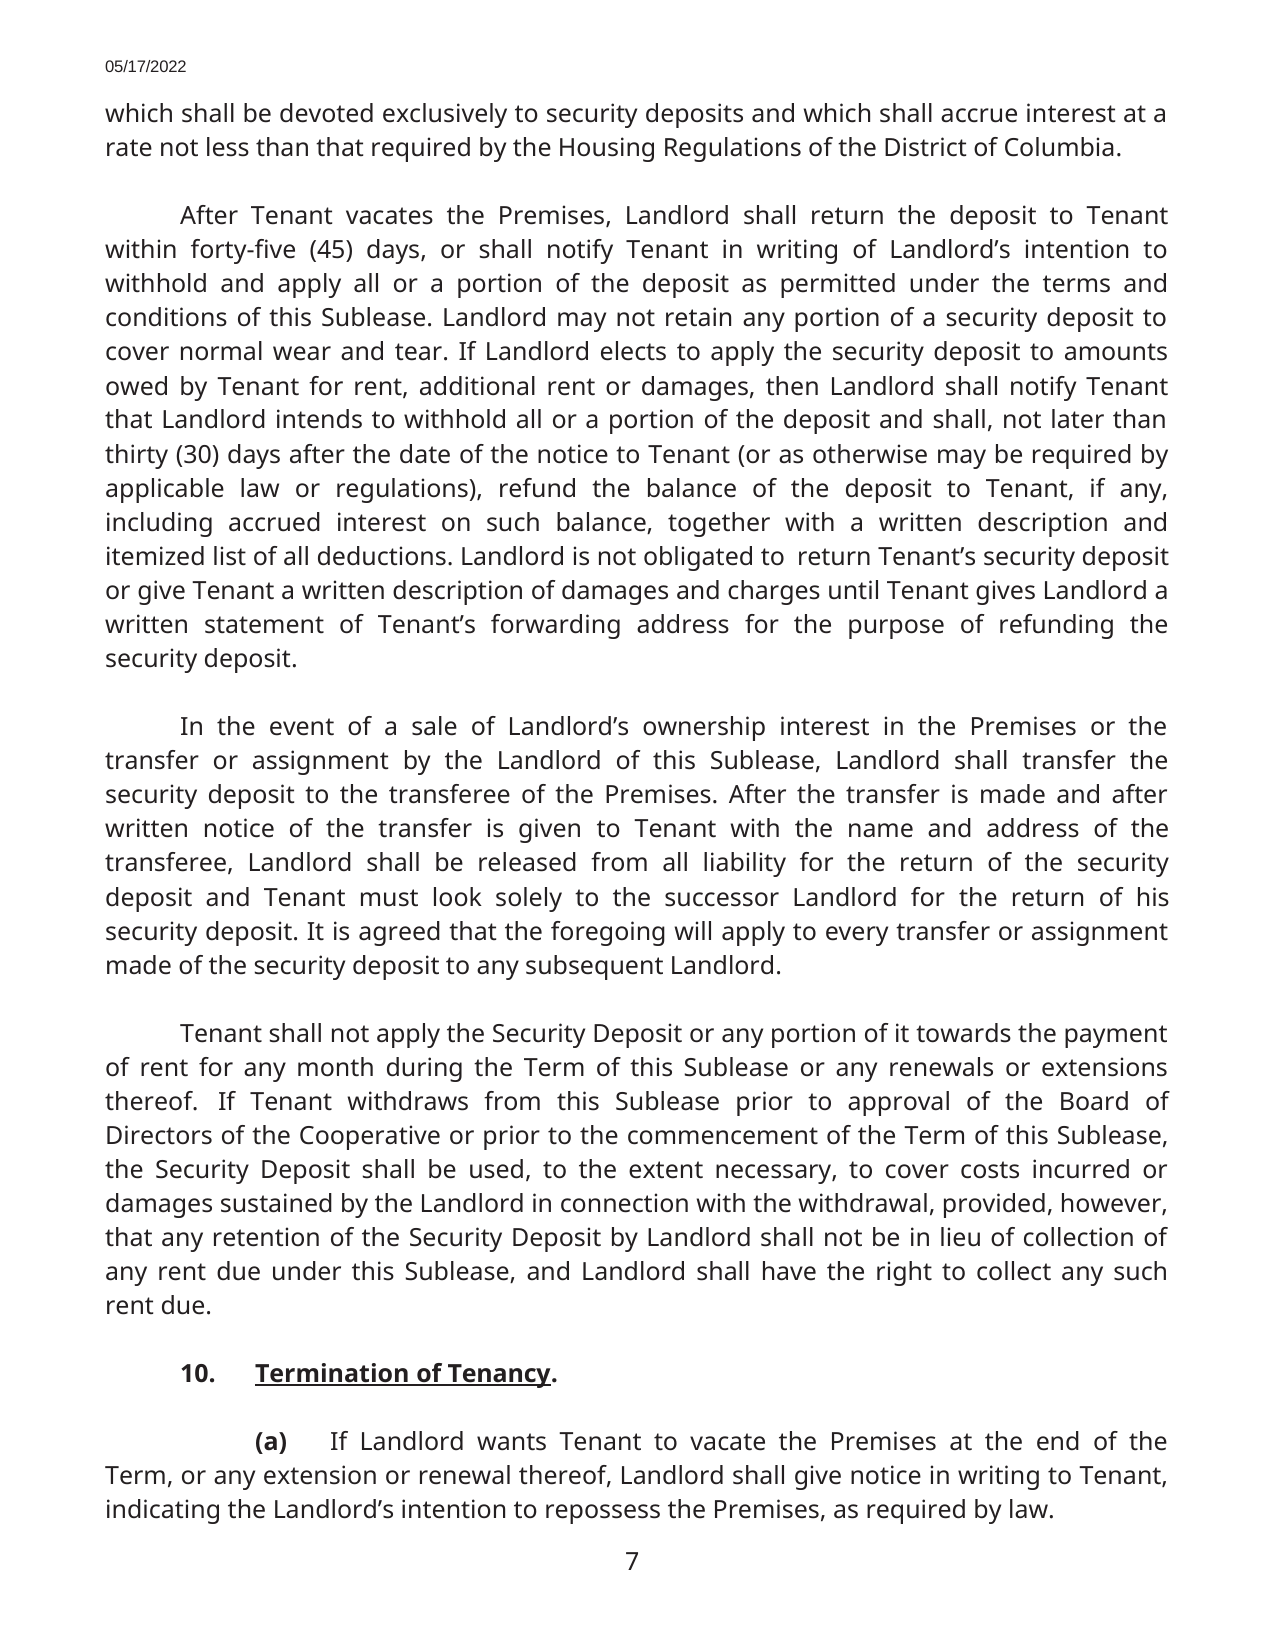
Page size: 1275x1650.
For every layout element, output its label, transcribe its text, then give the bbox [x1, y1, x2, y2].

text In the event of a sale of Landlord’s ownership interest in the Premises or the transfer or assignment by the Landlord of this Sublease, Landlord shall transfer the security deposit to the transferee of the Premises. After the transfer is made and after written notice of the transfer is given to Tenant with the name and address of the transferee, Landlord shall be released from all liability for the return of the security deposit and Tenant must look solely to the successor Landlord for the return of his security deposit. It is agreed that the foregoing will apply to every transfer or assignment made of the security deposit to any subsequent Landlord. [105, 709, 1169, 981]
text After Tenant vacates the Premises, Landlord shall return the deposit to Tenant within forty-five (45) days, or shall notify Tenant in writing of Landlord’s intention to withhold and apply all or a portion of the deposit as permitted under the terms and conditions of this Sublease. Landlord may not retain any portion of a security deposit to cover normal wear and tear. If Landlord elects to apply the security deposit to amounts owed by Tenant for rent, additional rent or damages, then Landlord shall notify Tenant that Landlord intends to withhold all or a portion of the deposit and shall, not later than thirty (30) days after the date of the notice to Tenant (or as otherwise may be required by applicable law or regulations), refund the balance of the deposit to Tenant, if any, including accrued interest on such balance, together with a written description and itemized list of all deductions. Landlord is not obligated to return Tenant’s security deposit or give Tenant a written description of damages and charges until Tenant gives Landlord a written statement of Tenant’s forwarding address for the purpose of refunding the security deposit. [105, 198, 1169, 675]
text Tenant shall not apply the Security Deposit or any portion of it towards the payment of rent for any month during the Term of this Sublease or any renewals or extensions thereof. If Tenant withdraws from this Sublease prior to approval of the Board of Directors of the Cooperative or prior to the commencement of the Term of this Sublease, the Security Deposit shall be used, to the extent necessary, to cover costs incurred or damages sustained by the Landlord in connection with the withdrawal, provided, however, that any retention of the Security Deposit by Landlord shall not be in lieu of collection of any rent due under this Sublease, and Landlord shall have the right to collect any such rent due. [105, 1015, 1169, 1322]
list If Landlord wants Tenant to vacate the Premises at the end of the Term, or any extension or renewal thereof, Landlord shall give notice in writing to Tenant, indicating the Landlord’s intention to repossess the Premises, as required by law. [105, 1423, 1169, 1526]
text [105, 96, 1169, 164]
list Termination of Tenancy. [180, 1356, 1181, 1389]
